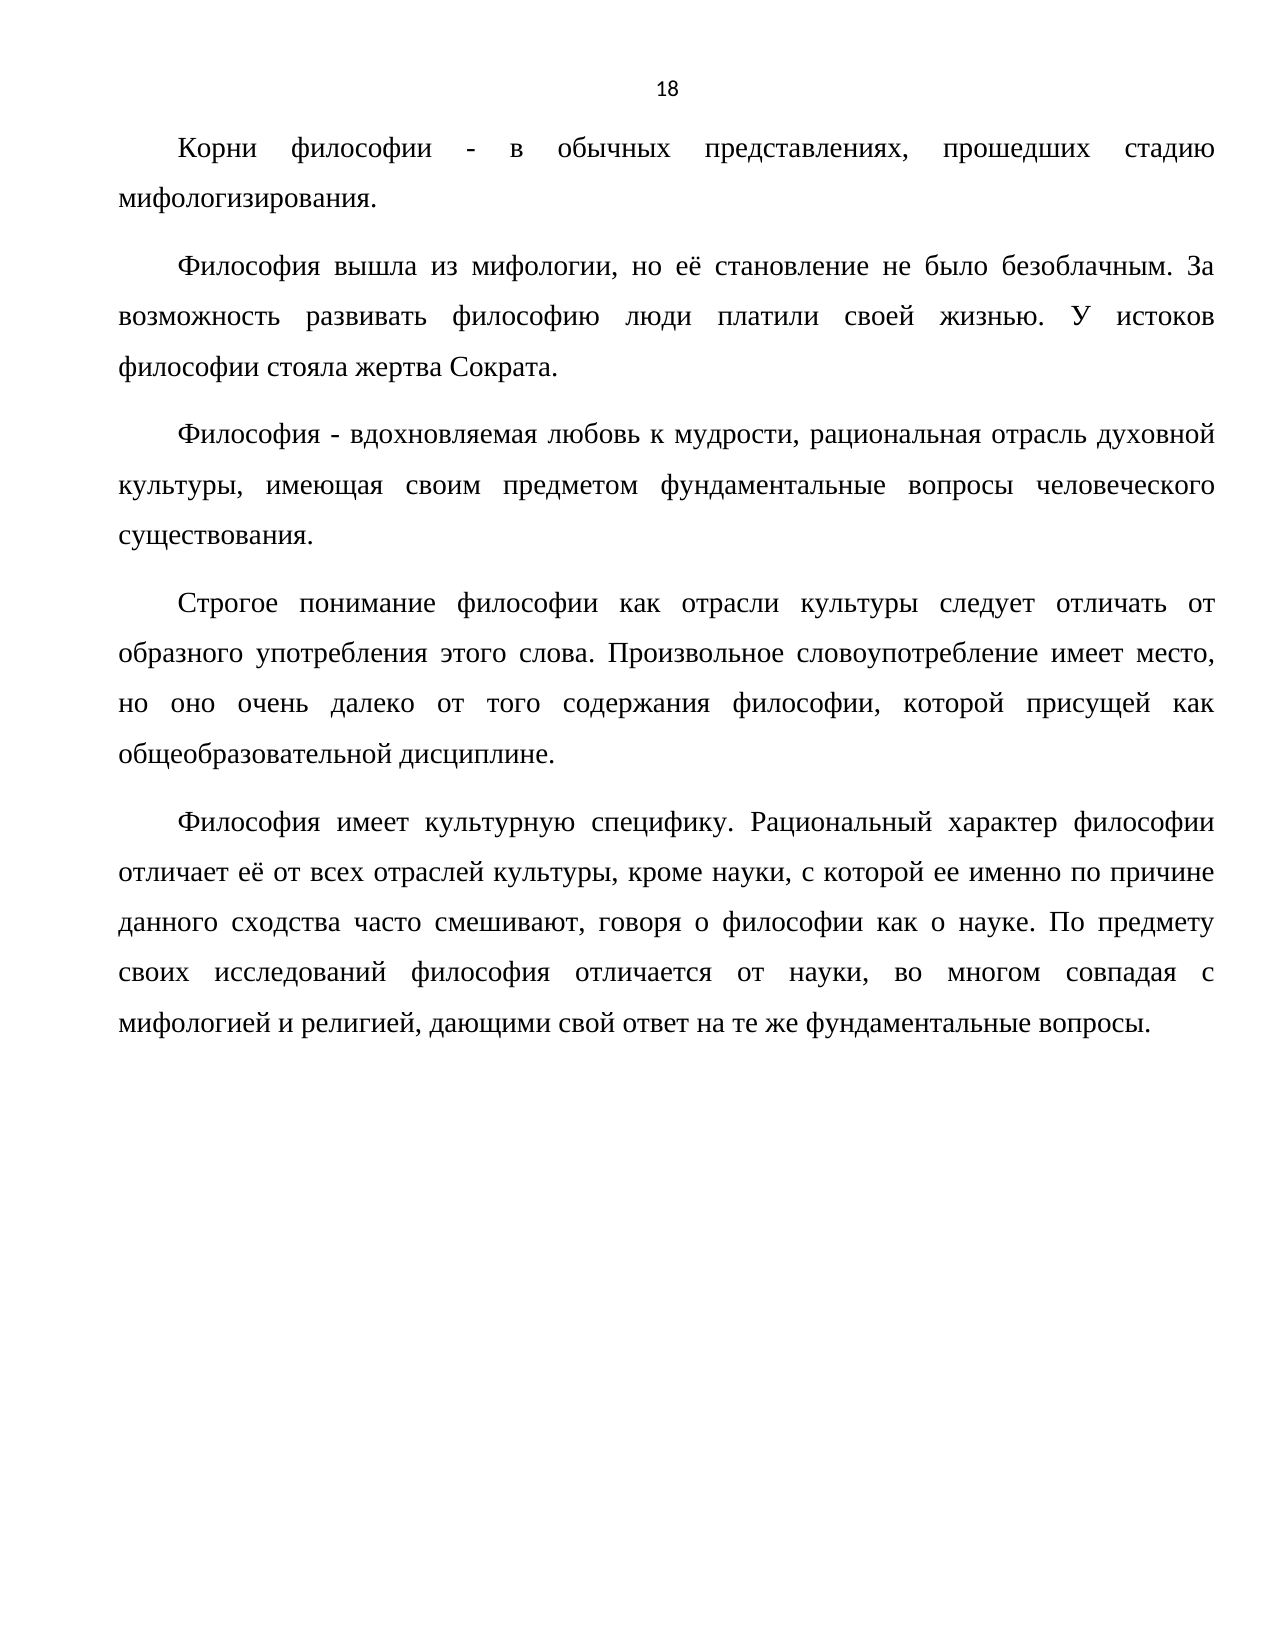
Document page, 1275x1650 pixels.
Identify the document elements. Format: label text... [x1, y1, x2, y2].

text Философия вышла из мифологии, но её становление не было безоблачным. За возможность развивать философию люди платили своей жизнью. У истоков философии стояла жертва Сократа. [118, 248, 1216, 382]
text Корни философии - в обычных представлениях, прошедших стадию мифологизирования. [118, 130, 1216, 214]
text Строгое понимание философии как отрасли культуры следует отличать от образного употребления этого слова. Произвольное словоупотребление имеет место, но оно очень далеко от того содержания философии, которой присущей как общеобразовательной дисциплине. [118, 585, 1216, 769]
text Философия имеет культурную специфику. Рациональный характер философии отличает её от всех отраслей культуры, кроме науки, с которой ее именно по причине данного сходства часто смешивают, говоря о философии как о науке. По предмету своих исследований философия отличается от науки, во многом совпадая с мифологией и религией, дающими свой ответ на те же фундаментальные вопросы. [118, 804, 1216, 1038]
text Философия - вдохновляемая любовь к мудрости, рациональная отрасль духовной культуры, имеющая своим предметом фундаментальные вопросы человеческого существования. [118, 416, 1216, 551]
